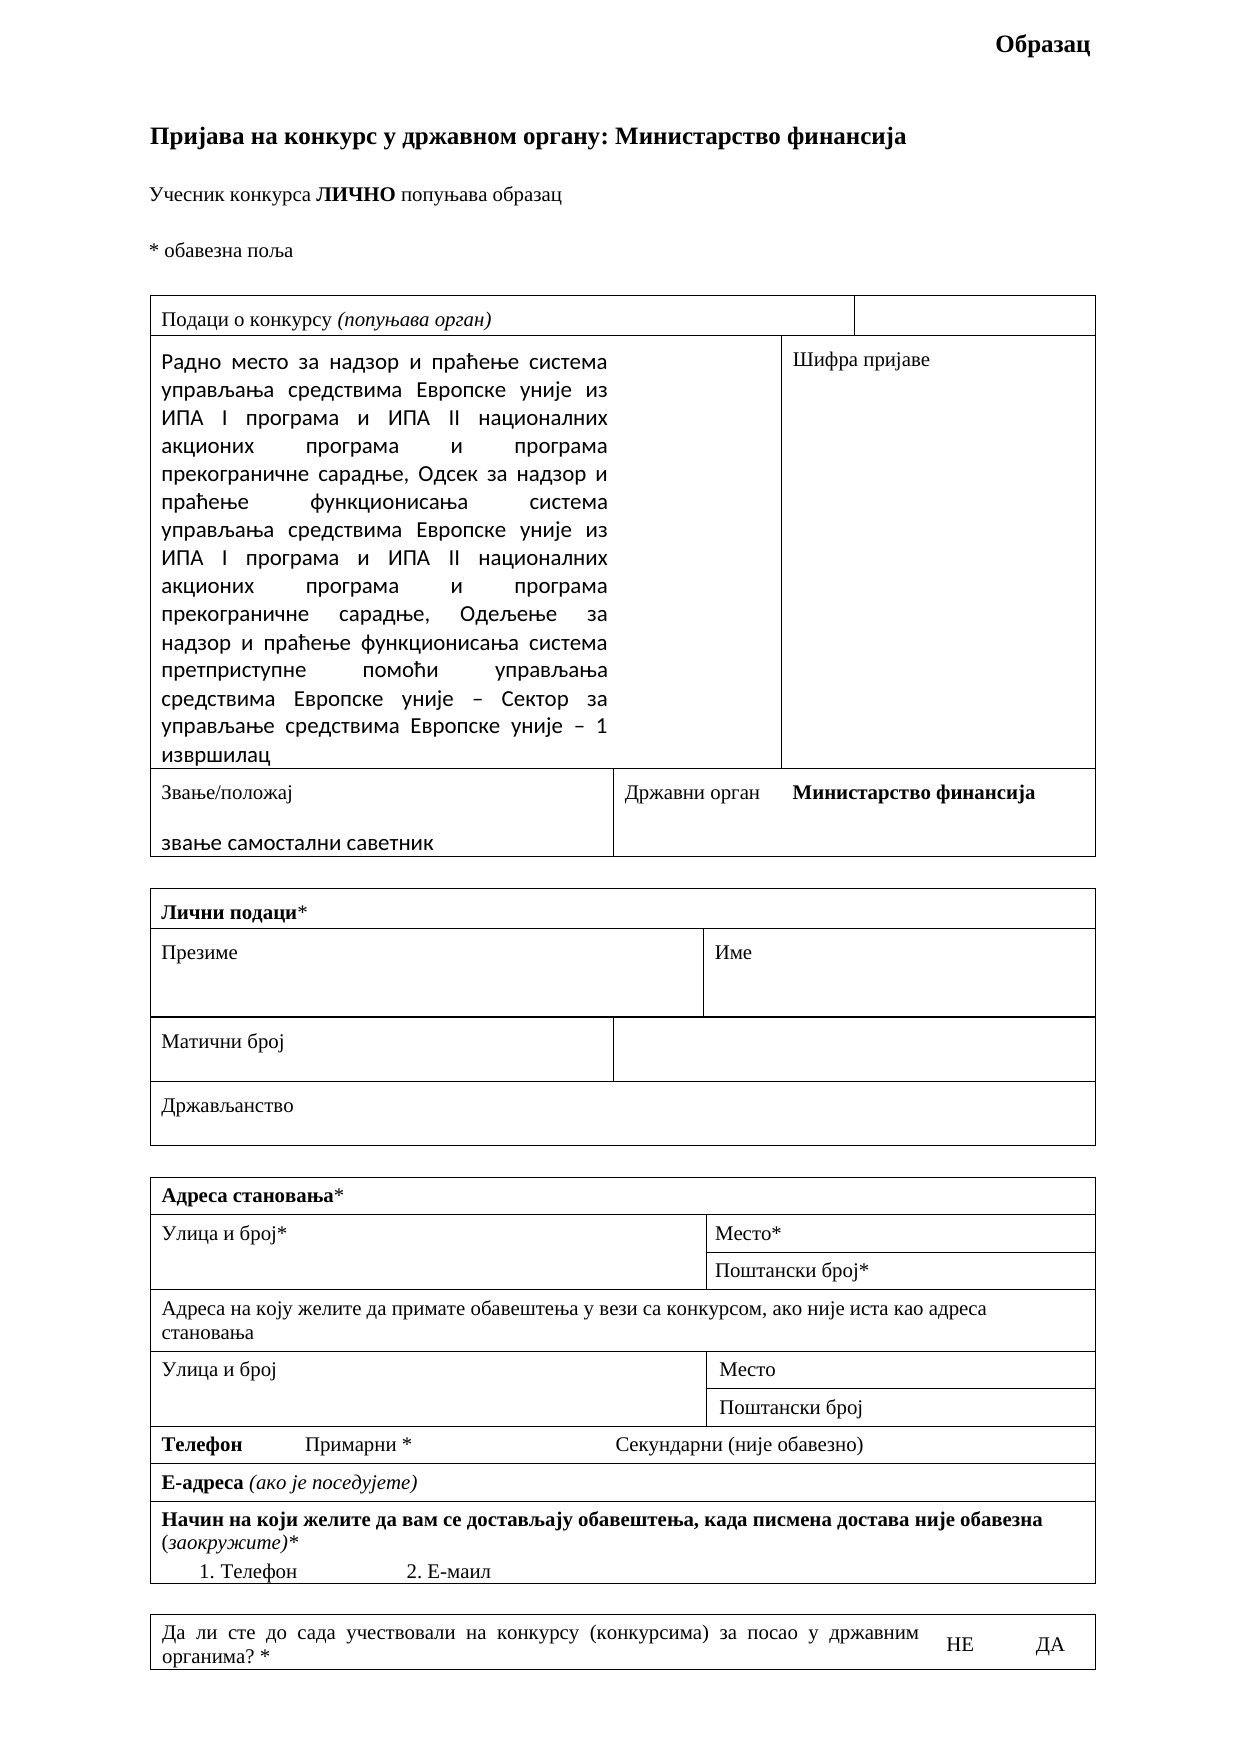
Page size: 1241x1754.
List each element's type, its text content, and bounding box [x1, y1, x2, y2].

table_header НЕ [945, 1615, 1035, 1668]
text Пријава на конкурс у државном органу: Министарство финансија [150, 121, 1097, 150]
table_cell [614, 929, 703, 1016]
table_cell Адреса на коју желите да примате обавештења у вези са конкурсом, ако није иста као адреса становања [151, 1290, 1095, 1351]
table_cell Држављанство [151, 1082, 614, 1145]
table_cell [614, 1018, 1095, 1081]
table_cell Поштански број [707, 1389, 1095, 1426]
table_cell Државни орган [614, 769, 782, 856]
table_cell Име [704, 929, 1095, 1016]
table_cell Радно место за надзор и праћење система управљања средствима Европске уније из ИПА I програма и ИПА II националних акционих програма и програма прекограничне сарадње, Одсек за надзор и праћење функционисања система управљања средствима Европске уније из ИПА I програма и ИПА II националних акционих програма и програма прекограничне сарадње, Одељење за надзор и праћење функционисања система претприступне помоћи управљања средствима Европске уније – Сектор за управљање средствима Европске уније – 1 извршилац [151, 336, 614, 768]
table_header Лични подаци* [151, 889, 614, 928]
text * обавезна поља [148, 238, 1097, 262]
table_cell Звање/положај звање самостални саветник [151, 769, 613, 856]
table_cell Е-адреса (ако је поседујете) [151, 1464, 1095, 1501]
table_header [782, 296, 854, 335]
table_cell [614, 336, 781, 768]
table_cell Начин на који желите да вам се достављају обавештења, када писмена достава није обавезна (заокружите)* 1. Телефон 2. Е-маил [151, 1502, 1095, 1583]
table_header ДА [1035, 1615, 1095, 1668]
table_header Подаци о конкурсу (попуњава орган) [151, 296, 614, 335]
table_cell Матични број [151, 1018, 613, 1081]
table_cell Улица и број* [151, 1215, 706, 1289]
table_cell Поштански број* [707, 1253, 1095, 1289]
table_cell Телефон Примарни * Секундарни (није обавезно) [151, 1427, 1095, 1463]
table_header [614, 296, 782, 335]
table_cell Министарство финансија [782, 769, 1095, 856]
table_cell Презиме [151, 929, 614, 1016]
table_header [855, 296, 1095, 335]
table_cell [614, 1082, 1095, 1145]
table_cell Улица и број [151, 1352, 706, 1426]
table_header Да ли сте до сада учествовали на конкурсу (конкурсима) за посао у државним органима? * [151, 1615, 945, 1668]
table_cell Шифра пријаве [782, 336, 1095, 768]
text Учесник конкурса ЛИЧНО попуњава образац [148, 182, 1097, 206]
table_cell Место [707, 1352, 1095, 1388]
table_header [614, 889, 1095, 928]
table_header Адреса становања* [151, 1178, 1095, 1214]
text Образац [150, 29, 1090, 58]
table_cell Место* [707, 1215, 1095, 1252]
